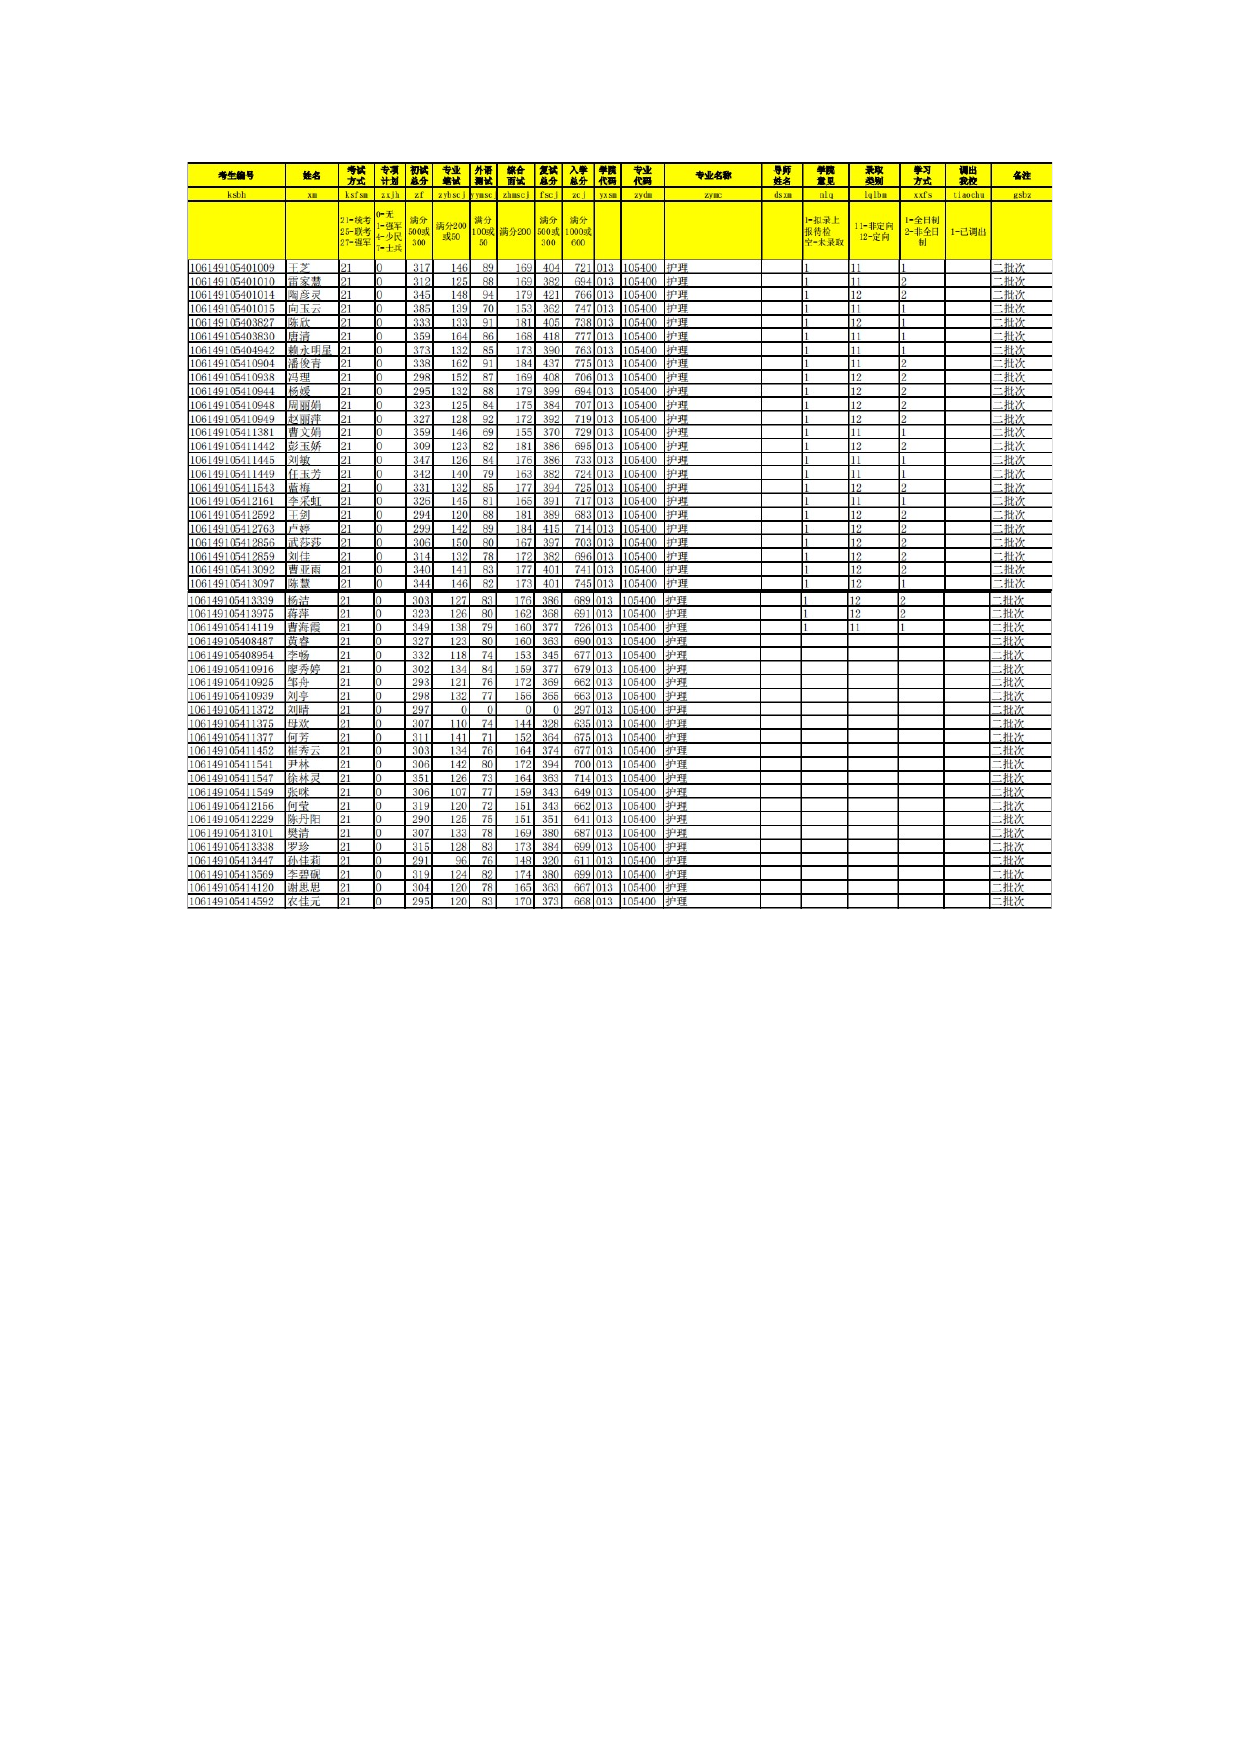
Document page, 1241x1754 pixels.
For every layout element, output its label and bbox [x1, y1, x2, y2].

picture [187, 162, 1053, 909]
